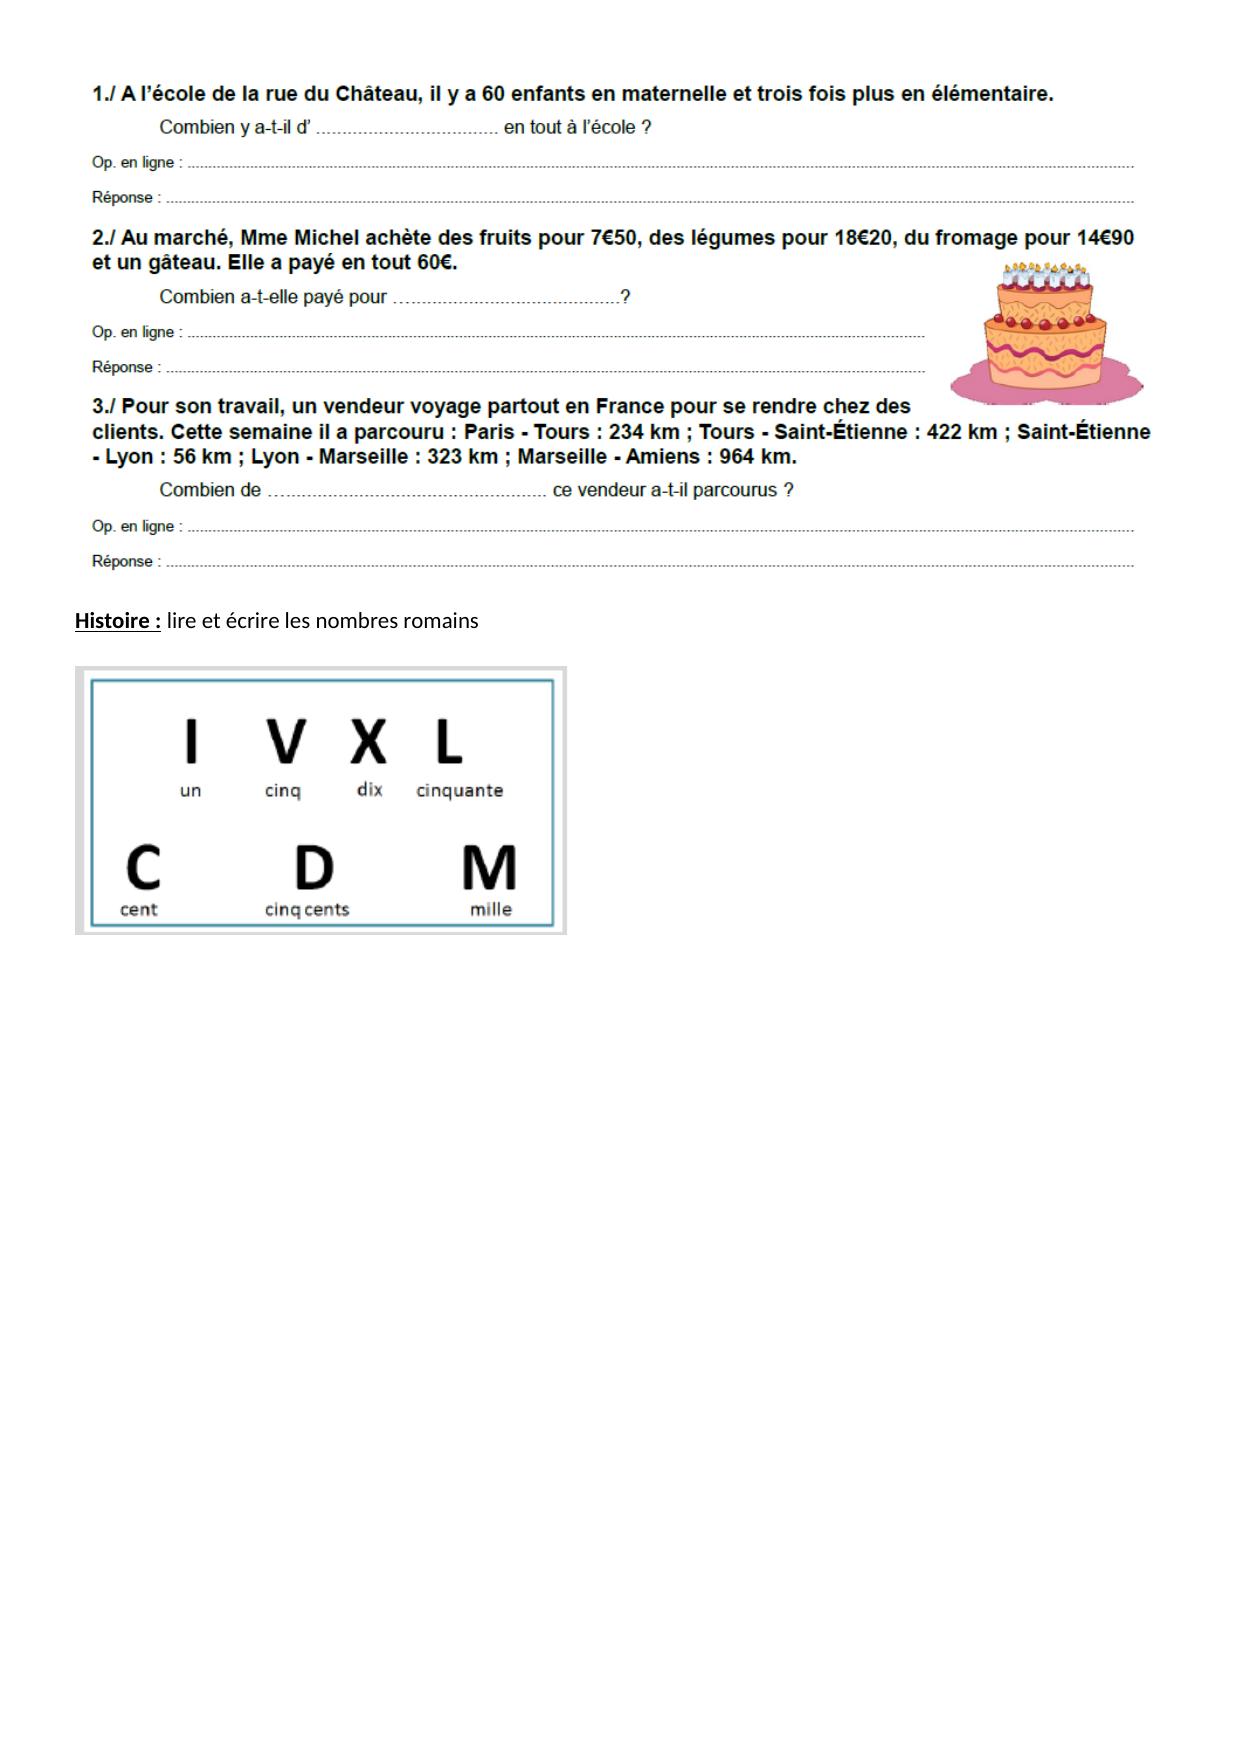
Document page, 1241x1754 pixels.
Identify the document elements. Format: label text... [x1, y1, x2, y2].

text Histoire : lire et écrire les nombres romains [75, 606, 1165, 634]
